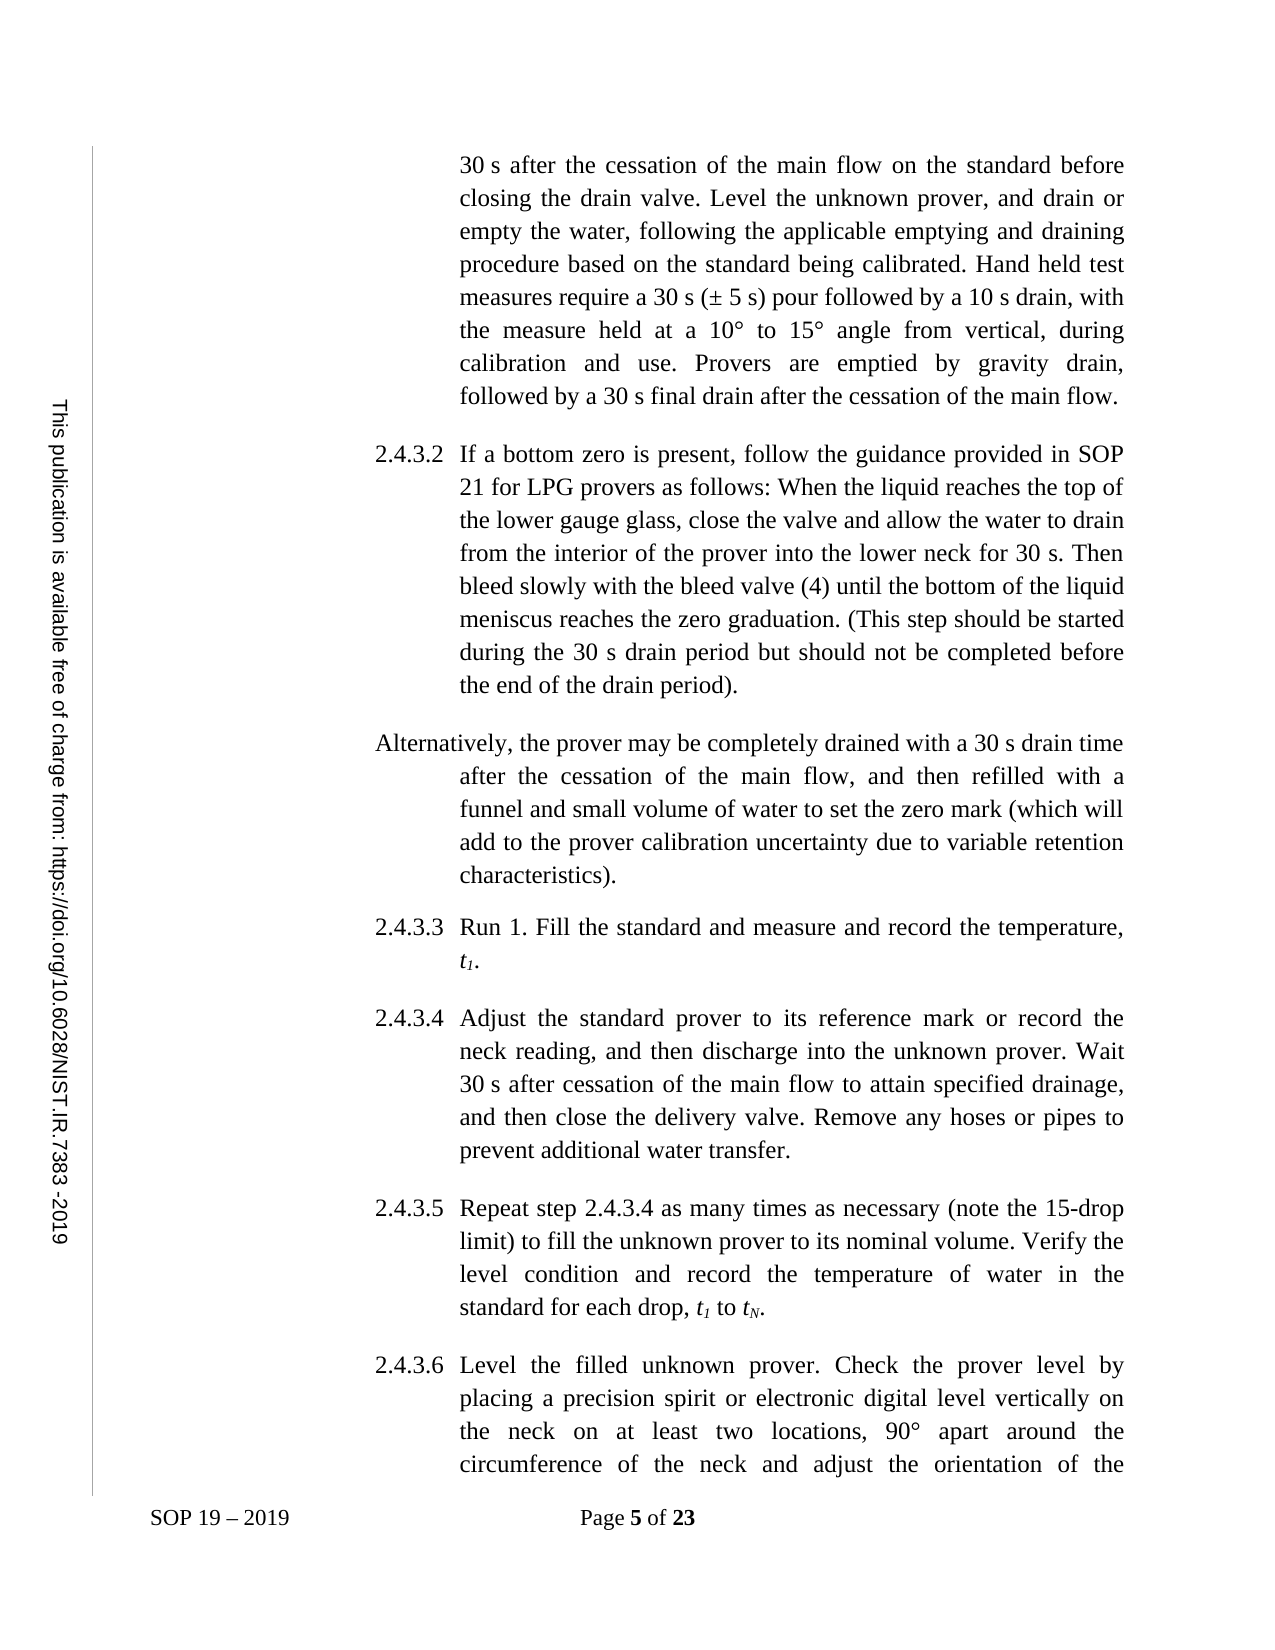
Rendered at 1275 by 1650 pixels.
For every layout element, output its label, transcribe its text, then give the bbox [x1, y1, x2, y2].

subtitle Run 1. Fill the standard and measure and record the temperature, t1. [375, 912, 1125, 974]
text Alternatively, the prover may be completely drained with a 30 s drain time after the cessation of the main flow, and then refilled with a funnel and small volume of water to set the zero mark (which will add to the prover calibration uncertainty due to variable retention characteristics). [375, 728, 1125, 889]
subtitle If a bottom zero is present, follow the guidance provided in SOP 21 for LPG provers as follows: When the liquid reaches the top of the lower gauge glass, close the valve and allow the water to drain from the interior of the prover into the lower neck for 30 s. Then bleed slowly with the bleed valve (4) until the bottom of the liquid meniscus reaches the zero graduation. (This step should be started during the 30 s drain period but should not be completed before the end of the drain period). [375, 439, 1125, 699]
subtitle Adjust the standard prover to its reference mark or record the neck reading, and then discharge into the unknown prover. Wait 30 s after cessation of the main flow to attain specified drainage, and then close the delivery valve. Remove any hoses or pipes to prevent additional water transfer. [375, 1003, 1125, 1164]
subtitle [375, 150, 1125, 410]
subtitle Repeat step 2.4.3.4 as many times as necessary (note the 15-drop limit) to fill the unknown prover to its nominal volume. Verify the level condition and record the temperature of water in the standard for each drop, t1 to tN. [375, 1193, 1125, 1321]
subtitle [375, 1350, 1125, 1478]
